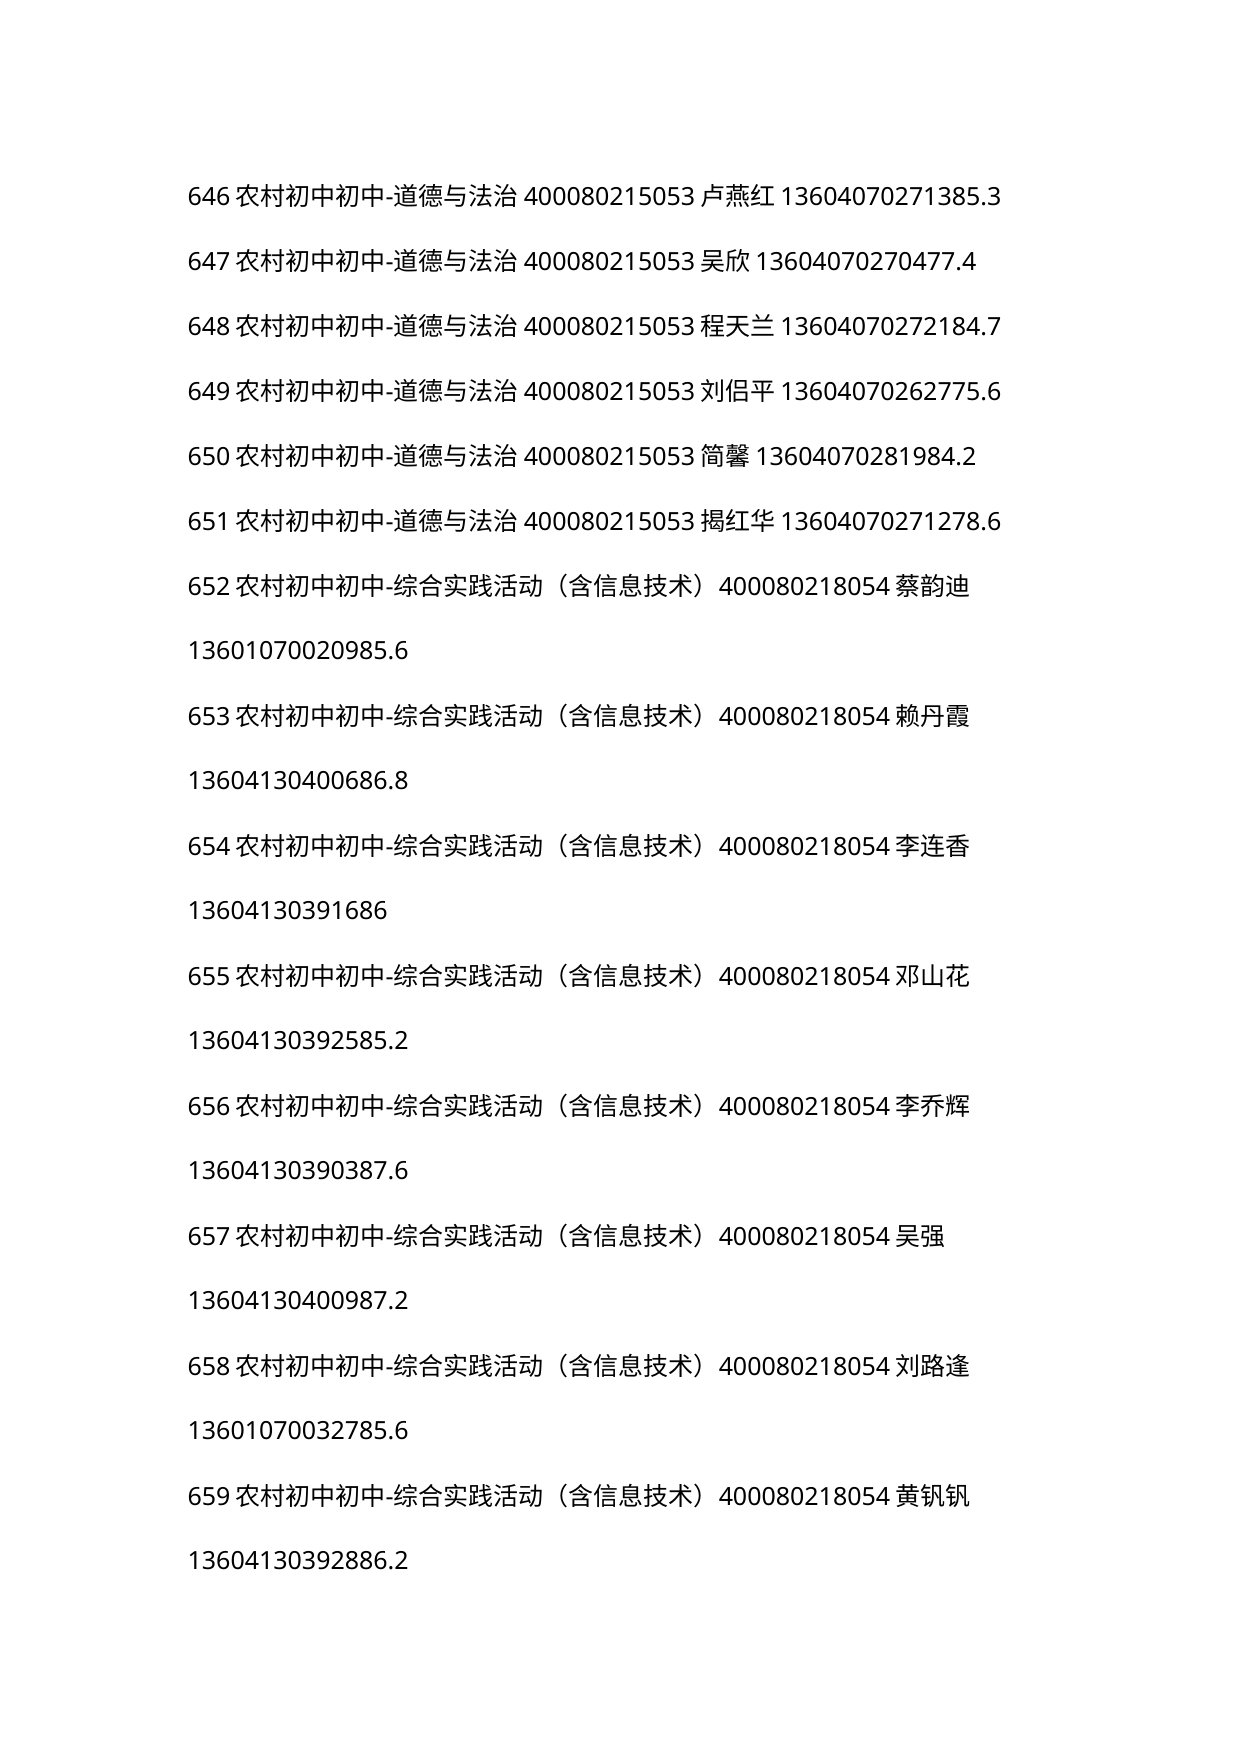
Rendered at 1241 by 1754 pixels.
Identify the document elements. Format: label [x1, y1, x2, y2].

text [187, 162, 1053, 1592]
